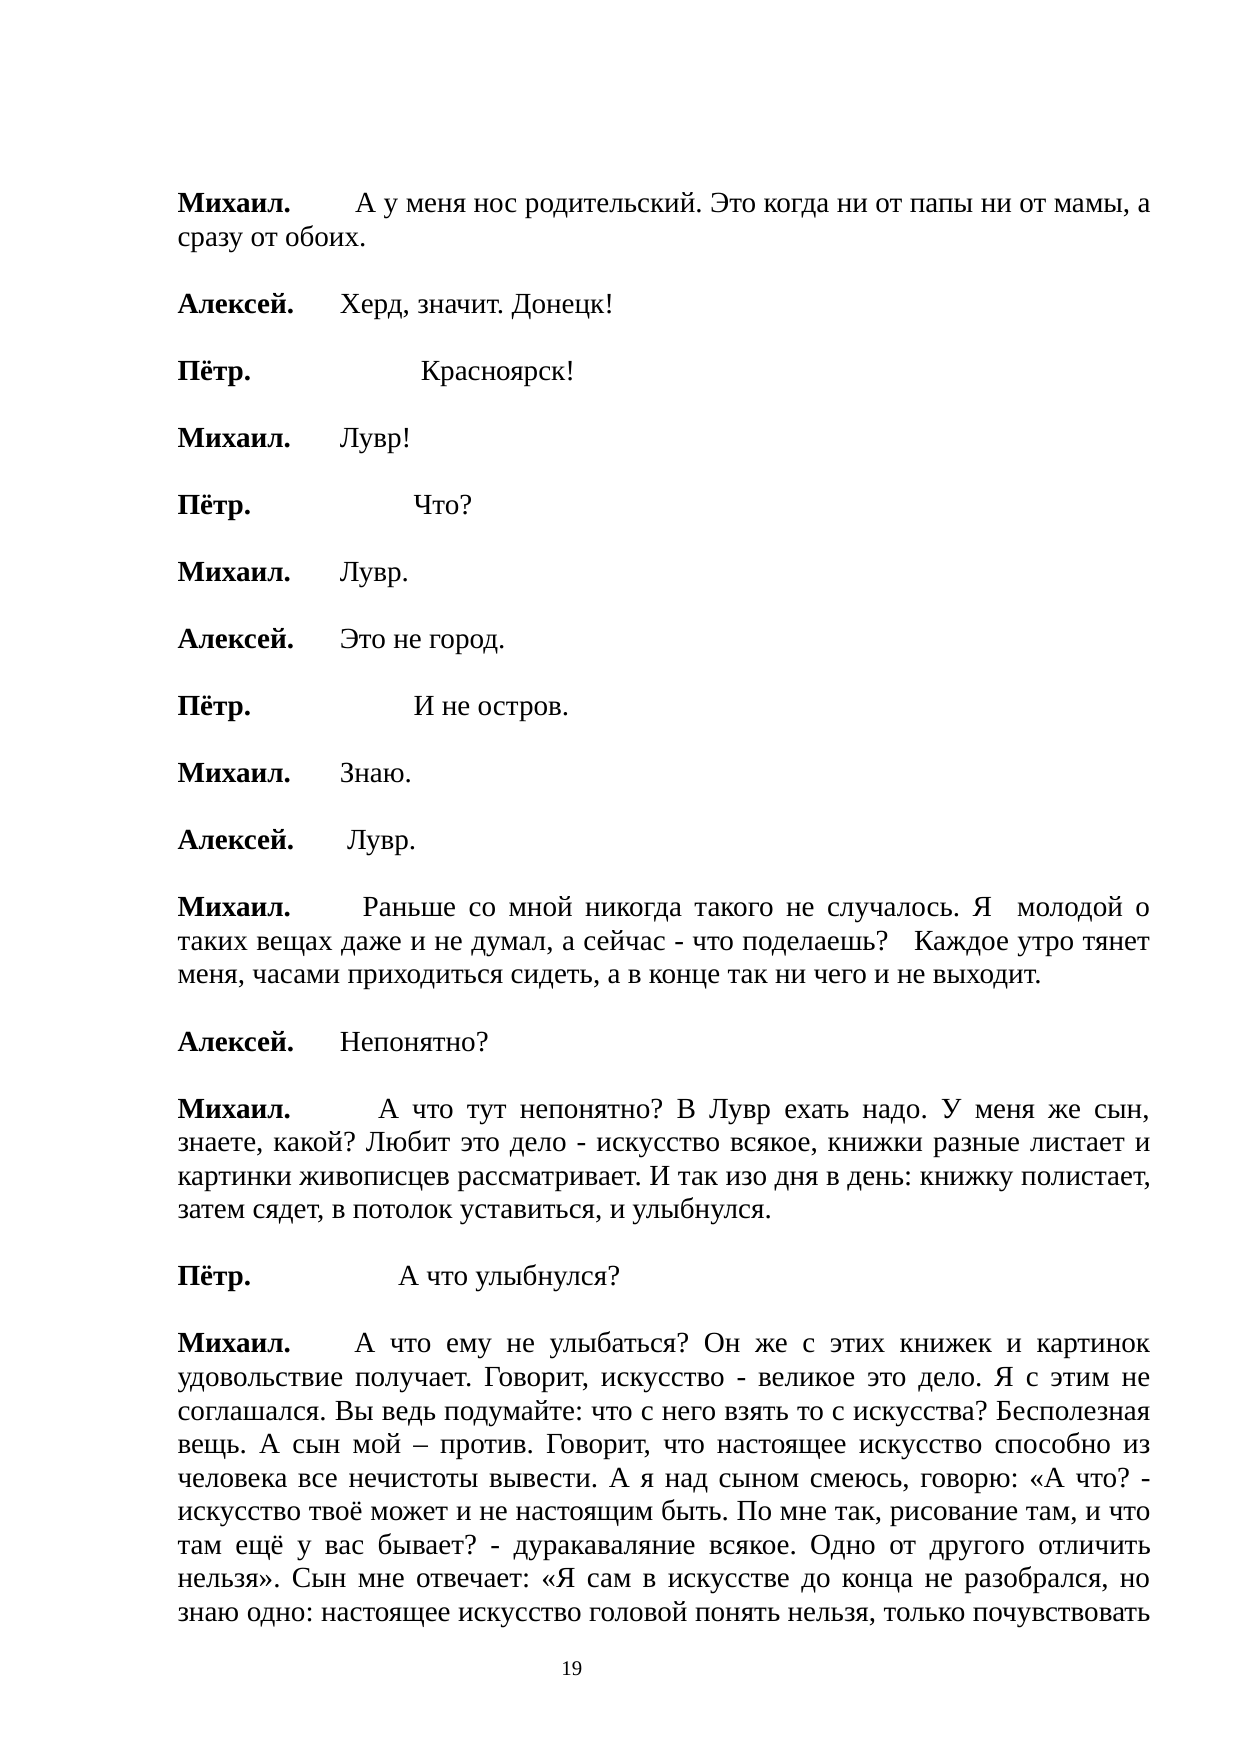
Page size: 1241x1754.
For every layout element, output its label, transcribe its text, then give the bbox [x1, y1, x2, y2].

text Алексей. Лувр. [177, 822, 1152, 856]
text Пётр. И не остров. [177, 688, 1152, 722]
text Пётр. Что? [177, 487, 1152, 521]
text Пётр. Красноярск! [177, 353, 1152, 386]
text Михаил. А что тут непонятно? В Лувр ехать надо. У меня же сын, знаете, какой? Любит это дело - искусство всякое, книжки разные листает и картинки живописцев рассматривает. И так изо дня в день: книжку полистает, затем сядет, в потолок уставиться, и улыбнулся. [177, 1091, 1152, 1225]
text Алексей. Херд, значит. Донецк! [177, 286, 1152, 319]
text Михаил. Лувр. [177, 554, 1152, 588]
text Пётр. А что улыбнулся? [177, 1258, 1152, 1292]
text Михаил. Знаю. [177, 755, 1152, 789]
text Михаил. Лувр! [177, 420, 1152, 453]
text Михаил. Раньше со мной никогда такого не случалось. Я молодой о таких вещах даже и не думал, а сейчас - что поделаешь? Каждое утро тянет меня, часами приходиться сидеть, а в конце так ни чего и не выходит. [177, 889, 1152, 990]
text Алексей. Непонятно? [177, 1024, 1152, 1057]
text Алексей. Это не город. [177, 621, 1152, 655]
text Михаил. А у меня нос родительский. Это когда ни от папы ни от мамы, а сразу от обоих. [177, 185, 1152, 252]
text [177, 1326, 1152, 1627]
